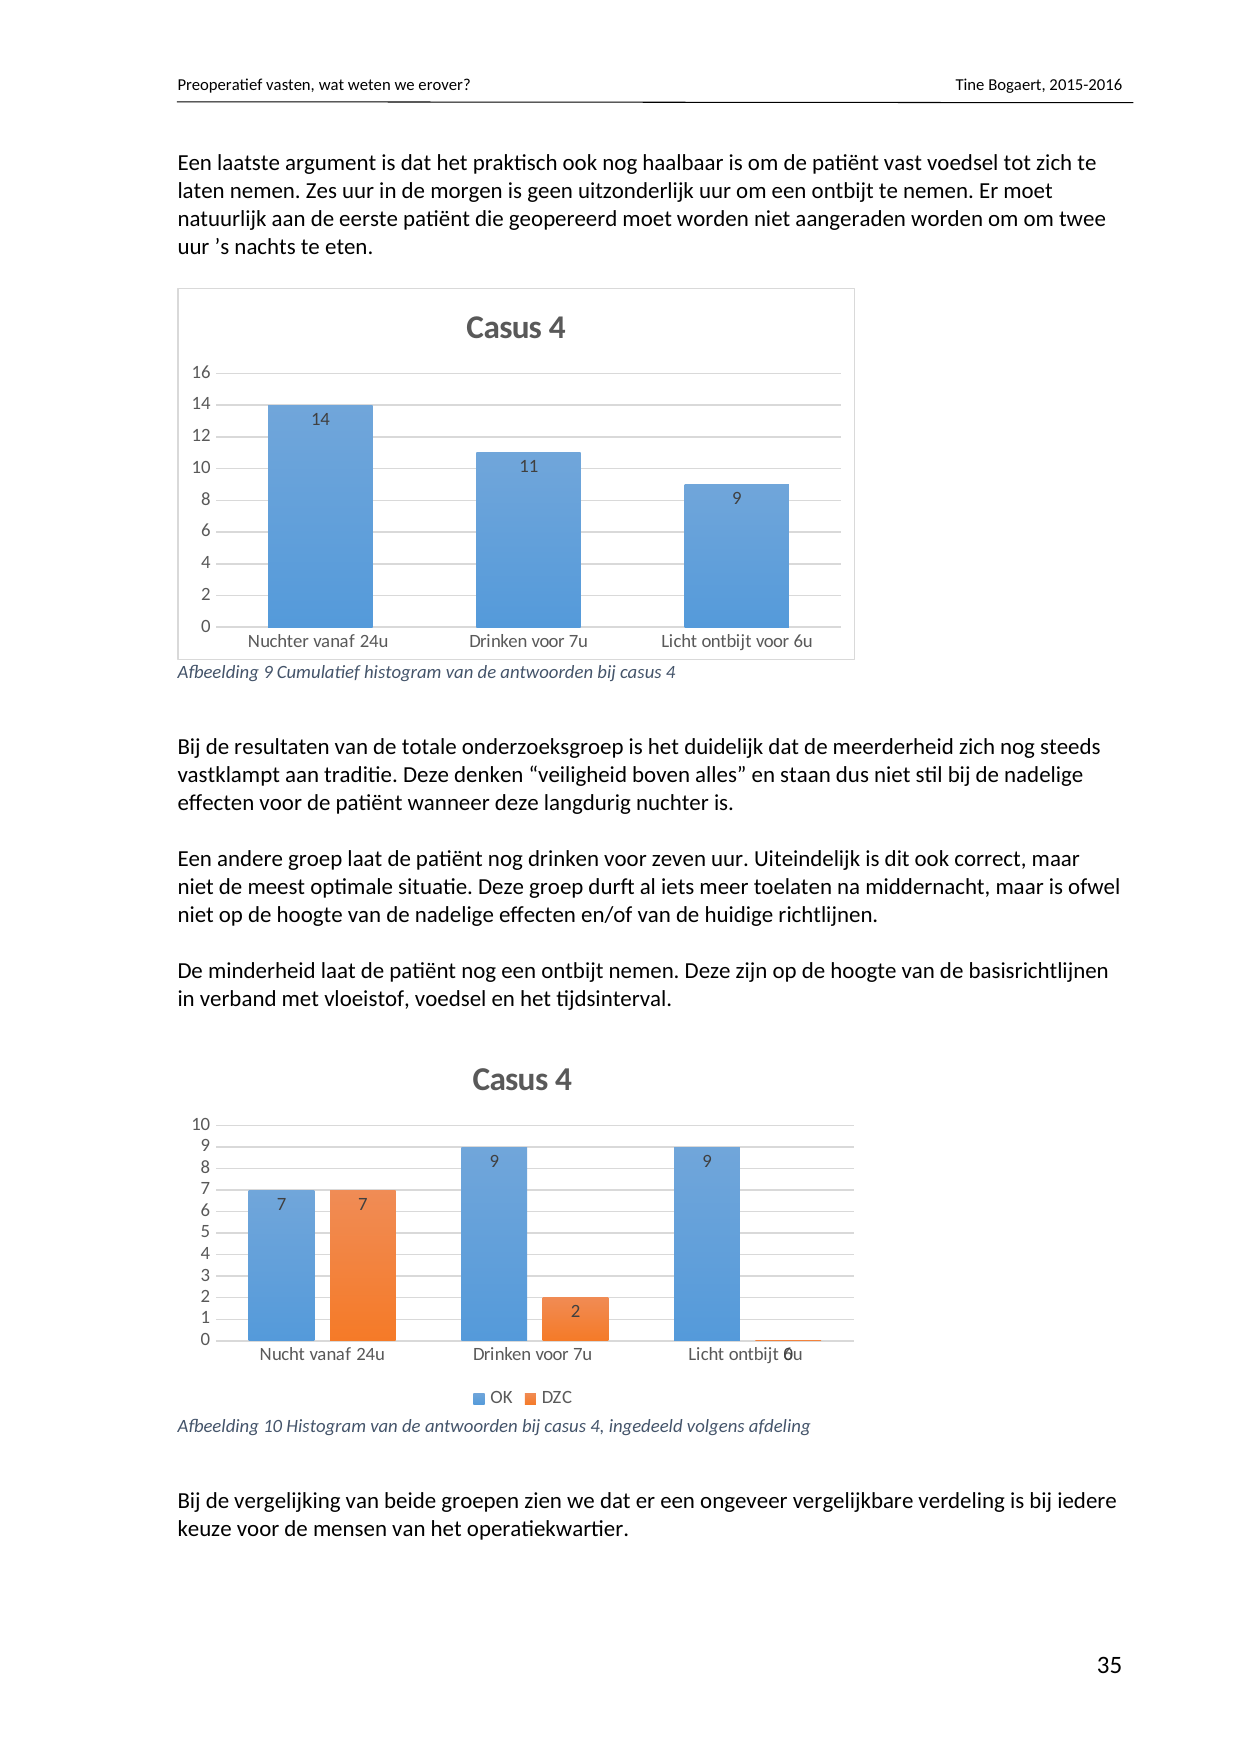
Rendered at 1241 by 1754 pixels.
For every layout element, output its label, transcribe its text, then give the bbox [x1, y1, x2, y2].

text De minderheid laat de patiënt nog een ontbijt nemen. Deze zijn op de hoogte van de basisrichtlijnen in verband met vloeistof, voedsel en het tijdsinterval. [177, 956, 1122, 1012]
text Een laatste argument is dat het praktisch ook nog haalbaar is om de patiënt vast voedsel tot zich te laten nemen. Zes uur in de morgen is geen uitzonderlijk uur om een ontbijt te nemen. Er moet natuurlijk aan de eerste patiënt die geopereerd moet worden niet aangeraden worden om om twee uur ’s nachts te eten. [177, 148, 1122, 260]
text Een andere groep laat de patiënt nog drinken voor zeven uur. Uiteindelijk is dit ook correct, maar niet de meest optimale situatie. Deze groep durft al iets meer toelaten na middernacht, maar is ofwel niet op de hoogte van de nadelige effecten en/of van de huidige richtlijnen. [177, 844, 1122, 928]
text Bij de vergelijking van beide groepen zien we dat er een ongeveer vergelijkbare verdeling is bij iedere keuze voor de mensen van het operatiekwartier. [177, 1486, 1122, 1542]
text Bij de resultaten van de totale onderzoeksgroep is het duidelijk dat de meerderheid zich nog steeds vastklampt aan traditie. Deze denken “veiligheid boven alles” en staan dus niet stil bij de nadelige effecten voor de patiënt wanneer deze langdurig nuchter is. [177, 732, 1122, 816]
